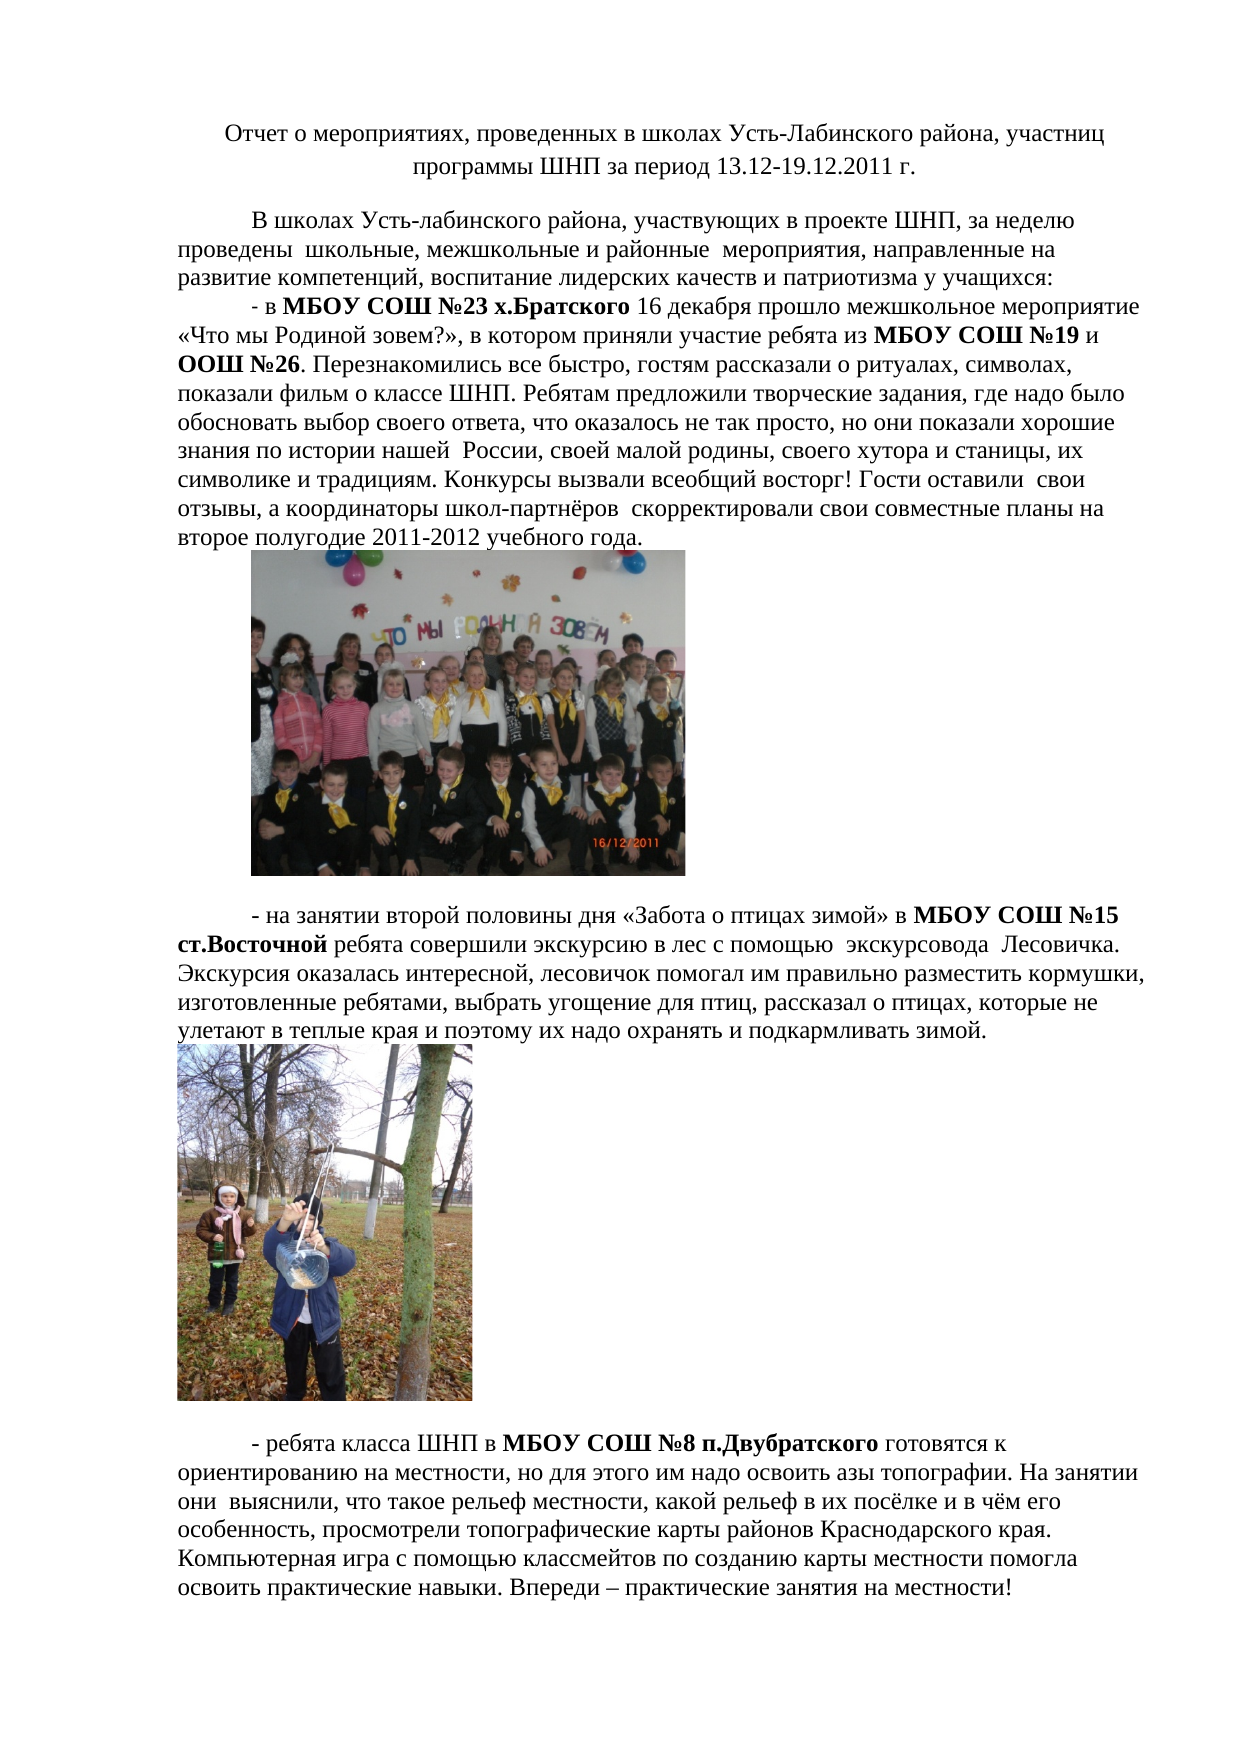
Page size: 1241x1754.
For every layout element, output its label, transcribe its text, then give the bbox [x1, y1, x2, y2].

text В школах Усть-лабинского района, участвующих в проекте ШНП, за неделю проведены школьные, межшкольные и районные мероприятия, направленные на развитие компетенций, воспитание лидерских качеств и патриотизма у учащихся: [177, 205, 1152, 291]
picture [251, 550, 686, 876]
text - в МБОУ СОШ №23 х.Братского 16 декабря прошло межшкольное мероприятие «Что мы Родиной зовем?», в котором приняли участие ребята из МБОУ СОШ №19 и ООШ №26. Перезнакомились все быстро, гостям рассказали о ритуалах, символах, показали фильм о классе ШНП. Ребятам предложили творческие задания, где надо было обосновать выбор своего ответа, что оказалось не так просто, но они показали хорошие знания по истории нашей России, своей малой родины, своего хутора и станицы, их символике и традициям. Конкурсы вызвали всеобщий восторг! Гости оставили свои отзывы, а координаторы школ-партнёров скорректировали свои совместные планы на второе полугодие 2011-2012 учебного года. [177, 291, 1152, 550]
picture [177, 1044, 473, 1401]
text Отчет о мероприятиях, проведенных в школах Усть-Лабинского района, участниц программы ШНП за период 13.12-19.12.2011 г. [177, 118, 1152, 180]
text - ребята класса ШНП в МБОУ СОШ №8 п.Двубратского готовятся к ориентированию на местности, но для этого им надо освоить азы топографии. На занятии они выяснили, что такое рельеф местности, какой рельеф в их посёлке и в чём его особенность, просмотрели топографические карты районов Краснодарского края. Компьютерная игра с помощью классмейтов по созданию карты местности помогла освоить практические навыки. Впереди – практические занятия на местности! [177, 1428, 1152, 1601]
text - на занятии второй половины дня «Забота о птицах зимой» в МБОУ СОШ №15 ст.Восточной ребята совершили экскурсию в лес с помощью экскурсовода Лесовичка. Экскурсия оказалась интересной, лесовичок помогал им правильно разместить кормушки, изготовленные ребятами, выбрать угощение для птиц, рассказал о птицах, которые не улетают в теплые края и поэтому их надо охранять и подкармливать зимой. [177, 900, 1152, 1044]
